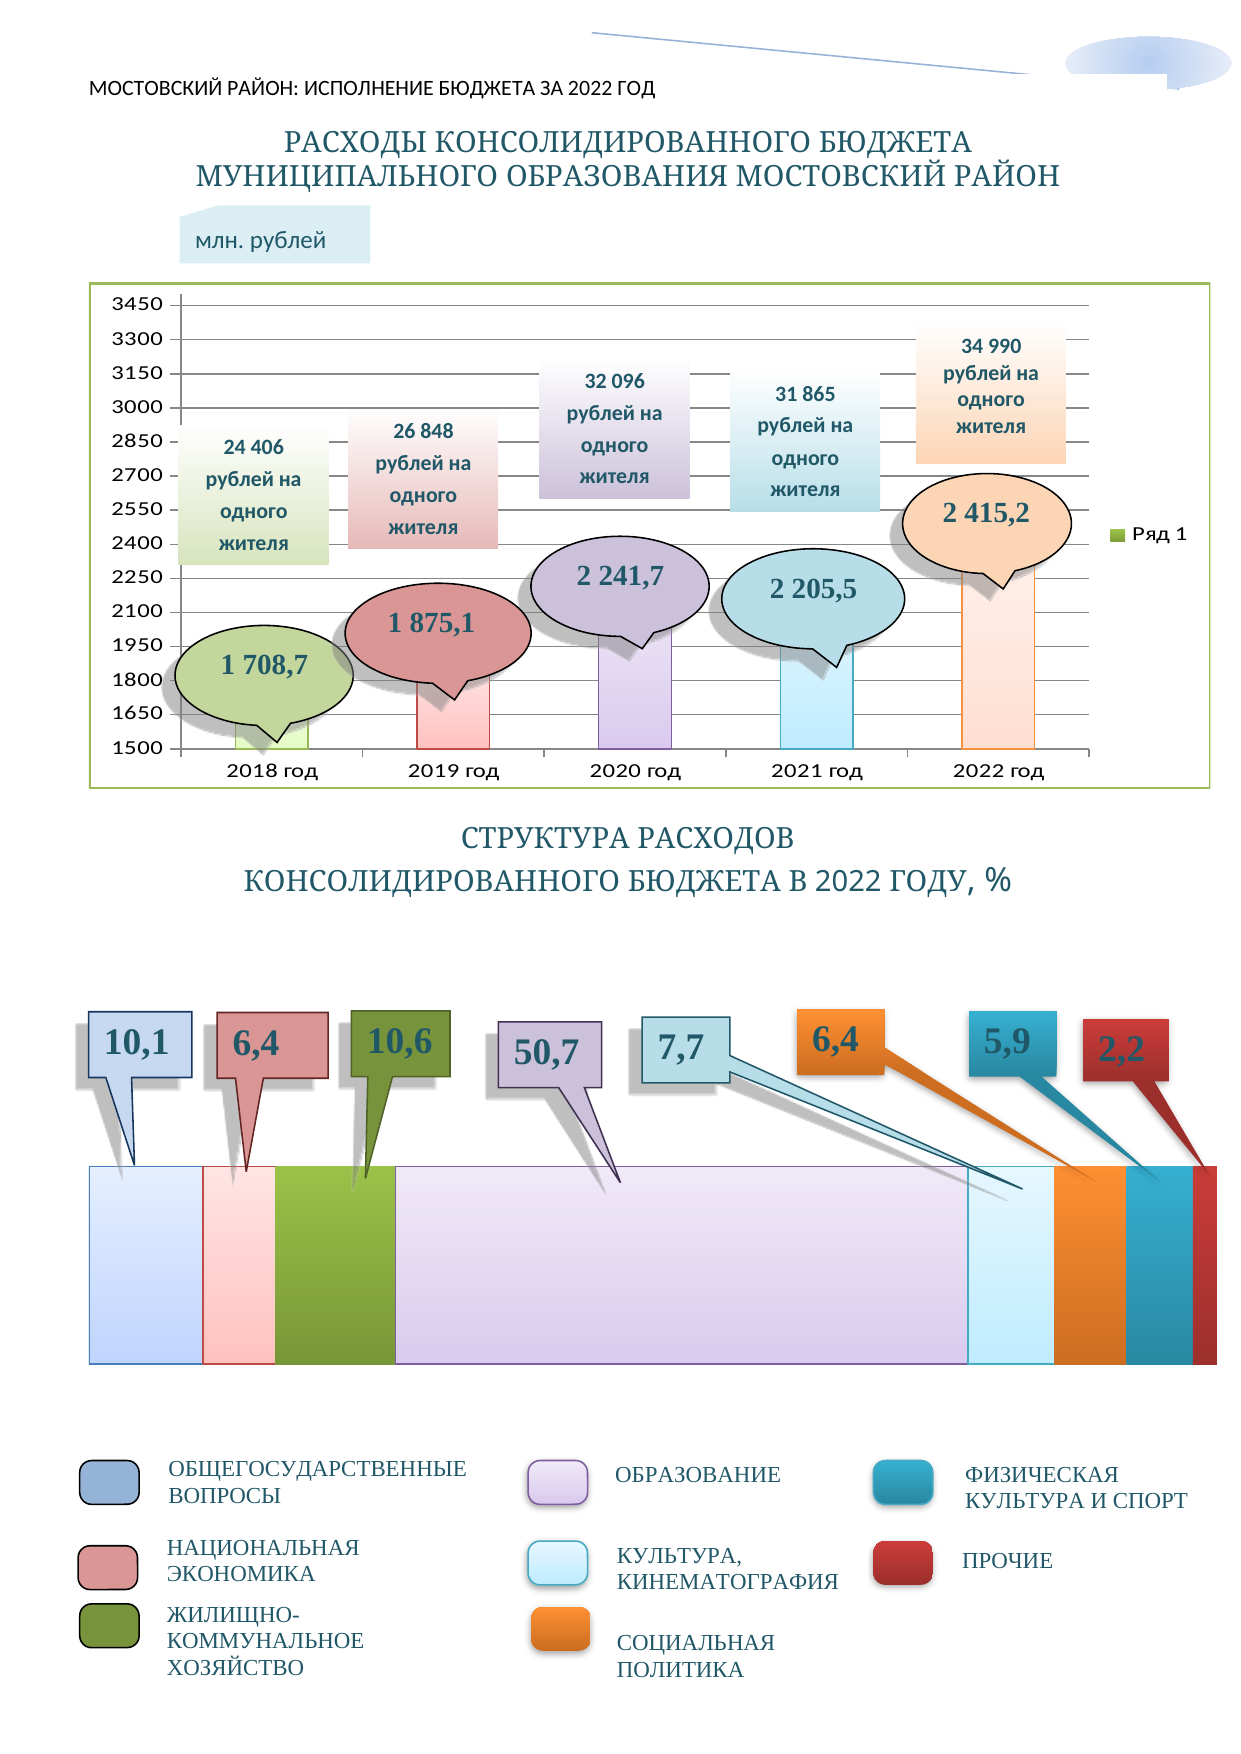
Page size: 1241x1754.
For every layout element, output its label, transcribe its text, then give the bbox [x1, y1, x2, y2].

text СТРУКТУРА РАСХОДОВ [89, 822, 1167, 856]
text МУНИЦИПАЛЬНОГО ОБРАЗОВАНИЯ МОСТОВСКИЙ РАЙОН [89, 160, 1167, 193]
text КОНСОЛИДИРОВАННОГО БЮДЖЕТА В 2022 ГОДУ, % [89, 856, 1167, 901]
text РАСХОДЫ КОНСОЛИДИРОВАННОГО БЮДЖЕТА [89, 126, 1167, 160]
